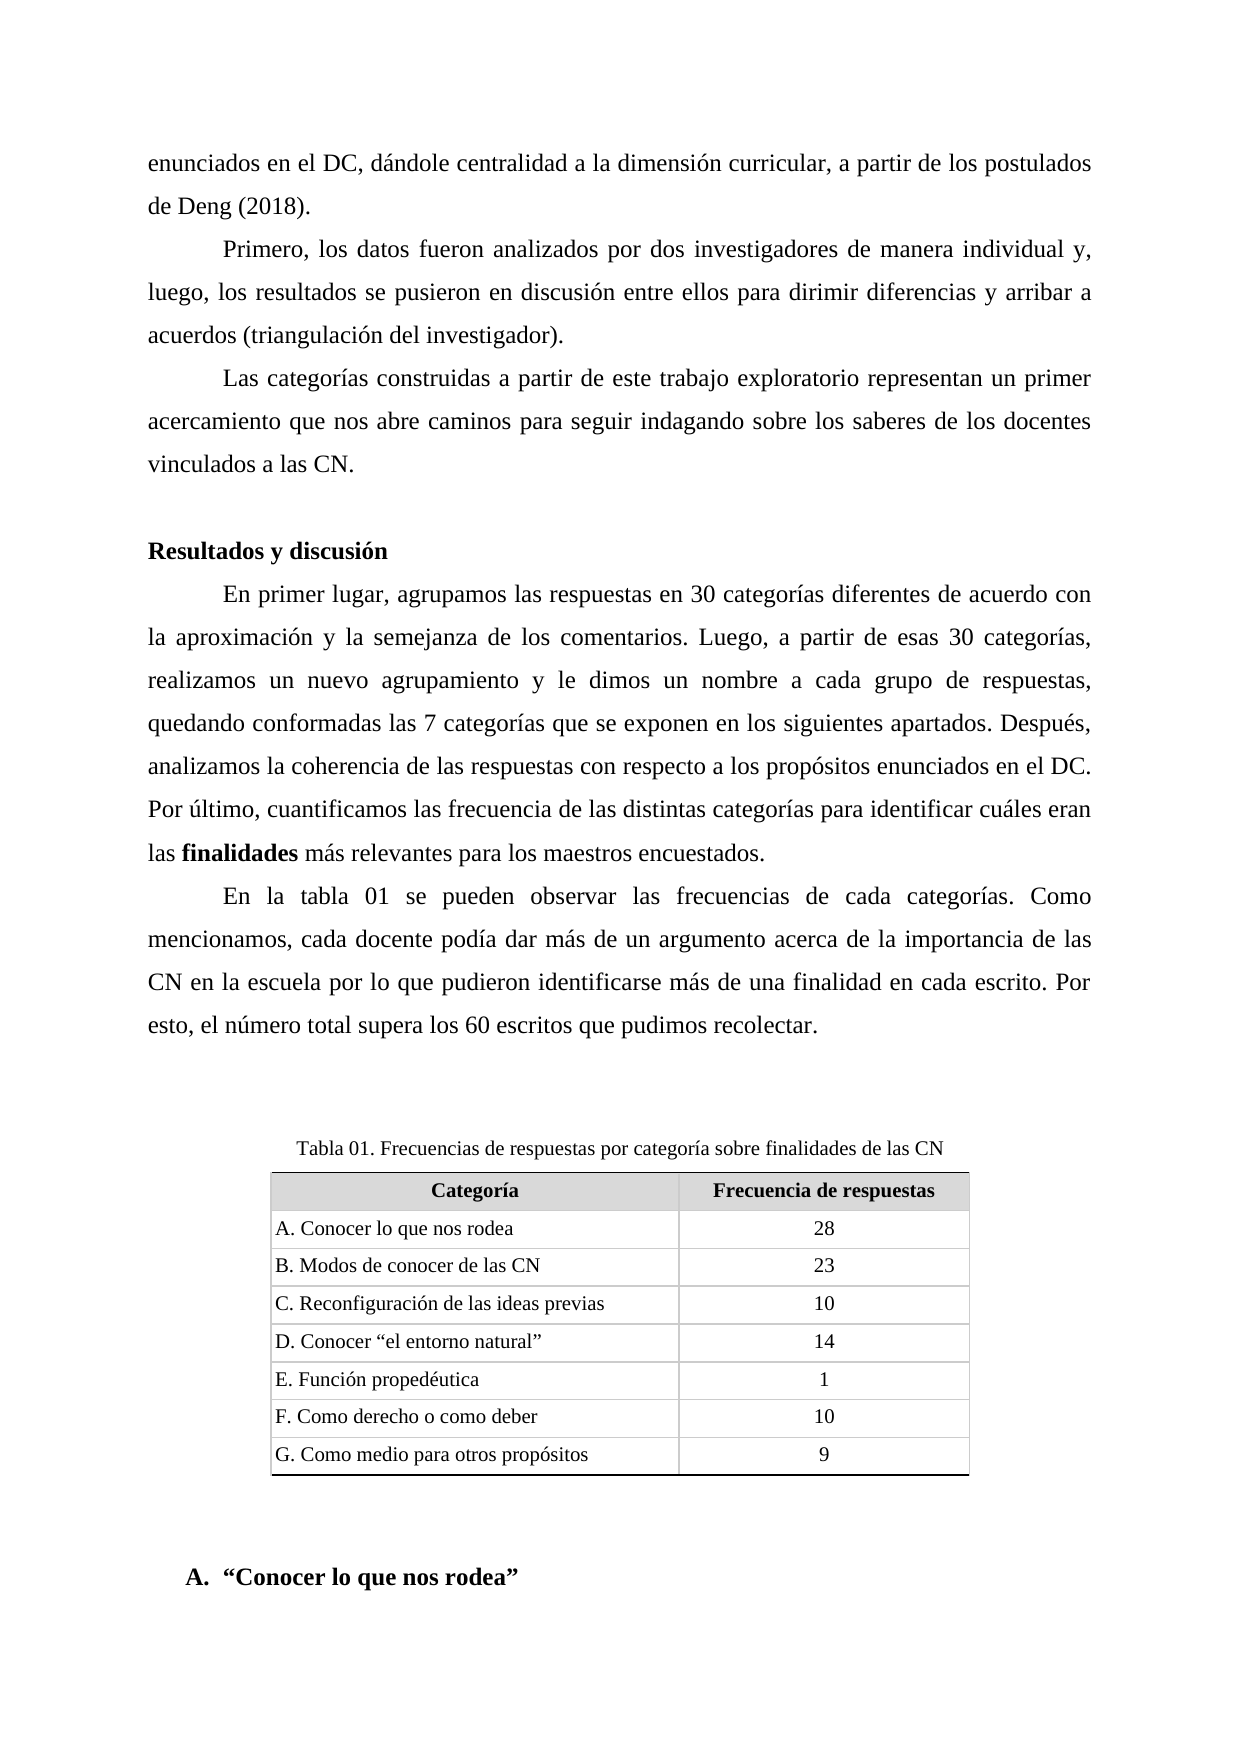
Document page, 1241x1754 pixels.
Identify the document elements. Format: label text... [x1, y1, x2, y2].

table_cell B. Modos de conocer de las CN [272, 1249, 678, 1285]
list “Conocer lo que nos rodea” [185, 1562, 1093, 1591]
text Las categorías construidas a partir de este trabajo exploratorio representan un primer acercamiento que nos abre caminos para seguir indagando sobre los saberes de los docentes vinculados a las CN. [148, 363, 1093, 478]
text Resultados y discusión [148, 536, 1093, 564]
table_cell D. Conocer “el entorno natural” [272, 1325, 678, 1361]
table_cell C. Reconfiguración de las ideas previas [272, 1287, 678, 1323]
table_cell G. Como medio para otros propósitos [272, 1438, 678, 1474]
table_cell 9 [680, 1438, 969, 1474]
text En primer lugar, agrupamos las respuestas en 30 categorías diferentes de acuerdo con la aproximación y la semejanza de los comentarios. Luego, a partir de esas 30 categorías, realizamos un nuevo agrupamiento y le dimos un nombre a cada grupo de respuestas, quedando conformadas las 7 categorías que se exponen en los siguientes apartados. Después, analizamos la coherencia de las respuestas con respecto a los propósitos enunciados en el DC. Por último, cuantificamos las frecuencia de las distintas categorías para identificar cuáles eran las finalidades más relevantes para los maestros encuestados. [148, 579, 1093, 866]
table_cell 1 [680, 1363, 969, 1399]
table_cell 28 [680, 1211, 969, 1247]
table_cell A. Conocer lo que nos rodea [272, 1211, 678, 1247]
table_cell 14 [680, 1325, 969, 1361]
text Tabla 01. Frecuencias de respuestas por categoría sobre finalidades de las CN [148, 1136, 1093, 1160]
table_cell 10 [680, 1400, 969, 1437]
table_header Categoría [272, 1173, 679, 1210]
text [148, 148, 1093, 219]
text Primero, los datos fueron analizados por dos investigadores de manera individual y, luego, los resultados se pusieron en discusión entre ellos para dirimir diferencias y arribar a acuerdos (triangulación del investigador). [148, 234, 1093, 349]
table_cell E. Función propedéutica [272, 1363, 678, 1399]
table_cell 10 [680, 1287, 969, 1323]
table_cell F. Como derecho o como deber [272, 1400, 678, 1437]
table_header Frecuencia de respuestas [680, 1173, 969, 1210]
table_cell 23 [680, 1249, 969, 1285]
text En la tabla 01 se pueden observar las frecuencias de cada categorías. Como mencionamos, cada docente podía dar más de un argumento acerca de la importancia de las CN en la escuela por lo que pudieron identificarse más de una finalidad en cada escrito. Por esto, el número total supera los 60 escritos que pudimos recolectar. [148, 881, 1093, 1039]
